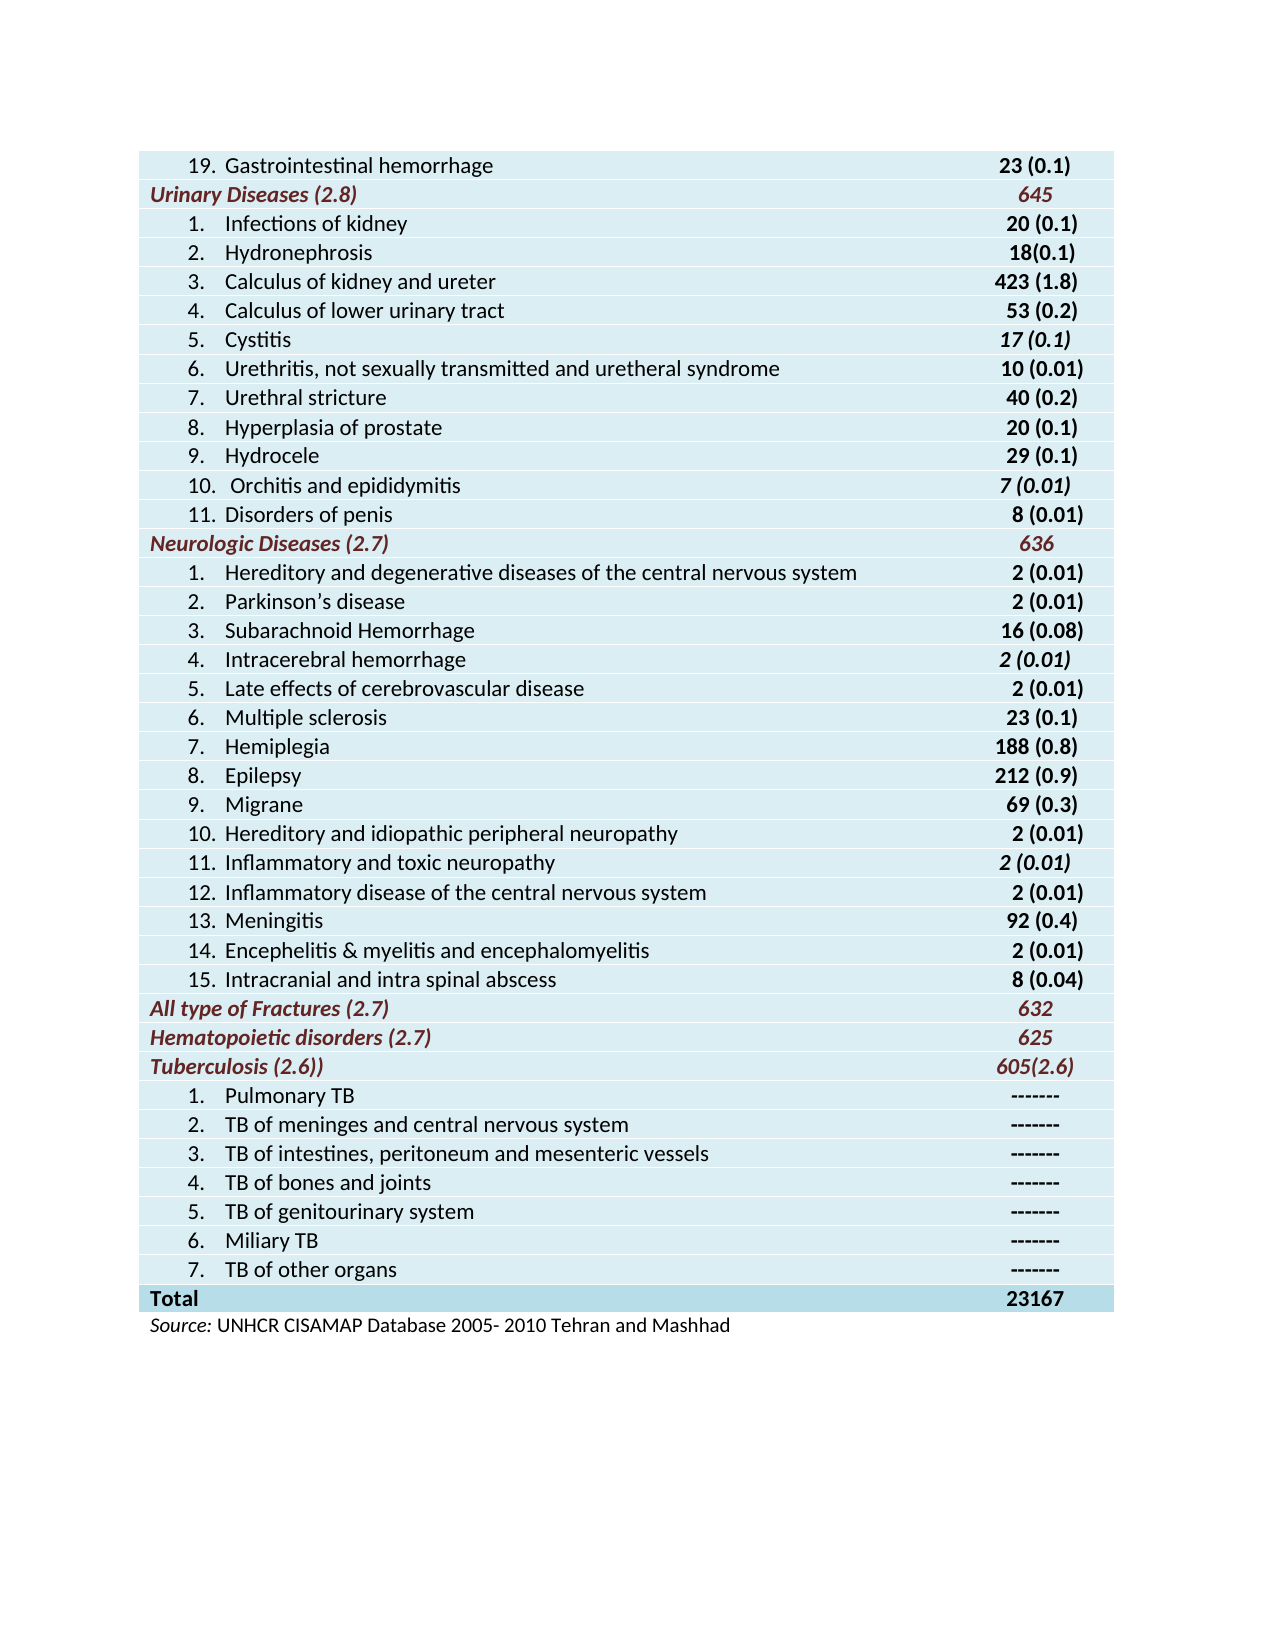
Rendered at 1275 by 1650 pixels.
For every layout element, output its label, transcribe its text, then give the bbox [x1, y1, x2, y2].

table_cell 20 (0.1) [956, 209, 1114, 237]
table_cell Hereditory and degenerative diseases of the central nervous system [139, 558, 956, 586]
table_cell ------- [956, 1081, 1114, 1109]
table_cell Total [139, 1285, 956, 1312]
table_cell 423 (1.8) [956, 267, 1114, 295]
table_cell Cystitis [139, 325, 956, 353]
table_cell TB of bones and joints [139, 1168, 956, 1196]
table_cell 7 (0.01) [956, 471, 1114, 499]
table_cell 625 [956, 1023, 1114, 1051]
table_cell 23167 [956, 1285, 1114, 1312]
table_cell Tuberculosis (2.6)) [139, 1052, 956, 1080]
table_cell TB of meninges and central nervous system [139, 1110, 956, 1138]
table_cell Intracerebral hemorrhage [139, 645, 956, 673]
table_cell 2 (0.01) [956, 674, 1114, 702]
table_cell ------- [956, 1255, 1114, 1283]
table_cell 53 (0.2) [956, 296, 1114, 324]
table_cell Subarachnoid Hemorrhage [139, 616, 956, 644]
table_cell Pulmonary TB [139, 1081, 956, 1109]
table_cell Orchitis and epididymitis [139, 471, 956, 499]
table_cell 2 (0.01) [956, 849, 1114, 877]
table_cell 92 (0.4) [956, 907, 1114, 935]
table_cell Inflammatory disease of the central nervous system [139, 878, 956, 906]
table_cell TB of genitourinary system [139, 1197, 956, 1225]
table_cell ------- [956, 1139, 1114, 1167]
table_cell 69 (0.3) [956, 790, 1114, 818]
table_cell 645 [956, 180, 1114, 208]
table_cell 2 (0.01) [956, 645, 1114, 673]
table_cell Hereditory and idiopathic peripheral neuropathy [139, 820, 956, 847]
table_cell Epilepsy [139, 761, 956, 789]
table_cell 605(2.6) [956, 1052, 1114, 1080]
table_cell Migrane [139, 790, 956, 818]
table_cell Miliary TB [139, 1226, 956, 1254]
table_cell 8 (0.01) [956, 500, 1114, 528]
table_cell Urethral stricture [139, 384, 956, 412]
table_cell ------- [956, 1168, 1114, 1196]
table_cell Encephelitis & myelitis and encephalomyelitis [139, 936, 956, 964]
table_cell ------- [956, 1110, 1114, 1138]
text Source: UNHCR CISAMAP Database 2005- 2010 Tehran and Mashhad [150, 1312, 1125, 1338]
table_cell 2 (0.01) [956, 878, 1114, 906]
table_cell Hyperplasia of prostate [139, 413, 956, 441]
table_cell Parkinson’s disease [139, 587, 956, 615]
table_cell TB of other organs [139, 1255, 956, 1283]
table_cell 40 (0.2) [956, 384, 1114, 412]
table_cell ------- [956, 1226, 1114, 1254]
table_cell 10 (0.01) [956, 355, 1114, 382]
table_cell Meningitis [139, 907, 956, 935]
table_cell Late effects of cerebrovascular disease [139, 674, 956, 702]
table_cell Intracranial and intra spinal abscess [139, 965, 956, 993]
table_cell Gastrointestinal hemorrhage [139, 151, 956, 179]
table_cell Inflammatory and toxic neuropathy [139, 849, 956, 877]
table_cell 16 (0.08) [956, 616, 1114, 644]
table_cell 188 (0.8) [956, 732, 1114, 760]
table_cell 636 [956, 529, 1114, 557]
table_cell 23 (0.1) [956, 703, 1114, 731]
table_cell 212 (0.9) [956, 761, 1114, 789]
table_cell 632 [956, 994, 1114, 1022]
table_cell Hydronephrosis [139, 238, 956, 266]
table_cell 23 (0.1) [956, 151, 1114, 179]
table_cell Hydrocele [139, 442, 956, 470]
table_cell Hematopoietic disorders (2.7) [139, 1023, 956, 1051]
table_cell Urinary Diseases (2.8) [139, 180, 956, 208]
table_cell 17 (0.1) [956, 325, 1114, 353]
table_cell 2 (0.01) [956, 936, 1114, 964]
table_cell Hemiplegia [139, 732, 956, 760]
table_cell 2 (0.01) [956, 587, 1114, 615]
table_cell Calculus of lower urinary tract [139, 296, 956, 324]
table_cell Disorders of penis [139, 500, 956, 528]
table_cell 20 (0.1) [956, 413, 1114, 441]
table_cell Urethritis, not sexually transmitted and uretheral syndrome [139, 355, 956, 382]
table_cell 8 (0.04) [956, 965, 1114, 993]
table_cell Neurologic Diseases (2.7) [139, 529, 956, 557]
table_cell 2 (0.01) [956, 820, 1114, 847]
table_cell 18(0.1) [956, 238, 1114, 266]
table_cell 29 (0.1) [956, 442, 1114, 470]
table_cell Infections of kidney [139, 209, 956, 237]
table_cell ------- [956, 1197, 1114, 1225]
table_cell All type of Fractures (2.7) [139, 994, 956, 1022]
table_cell Calculus of kidney and ureter [139, 267, 956, 295]
table_cell 2 (0.01) [956, 558, 1114, 586]
table_cell Multiple sclerosis [139, 703, 956, 731]
table_cell TB of intestines, peritoneum and mesenteric vessels [139, 1139, 956, 1167]
